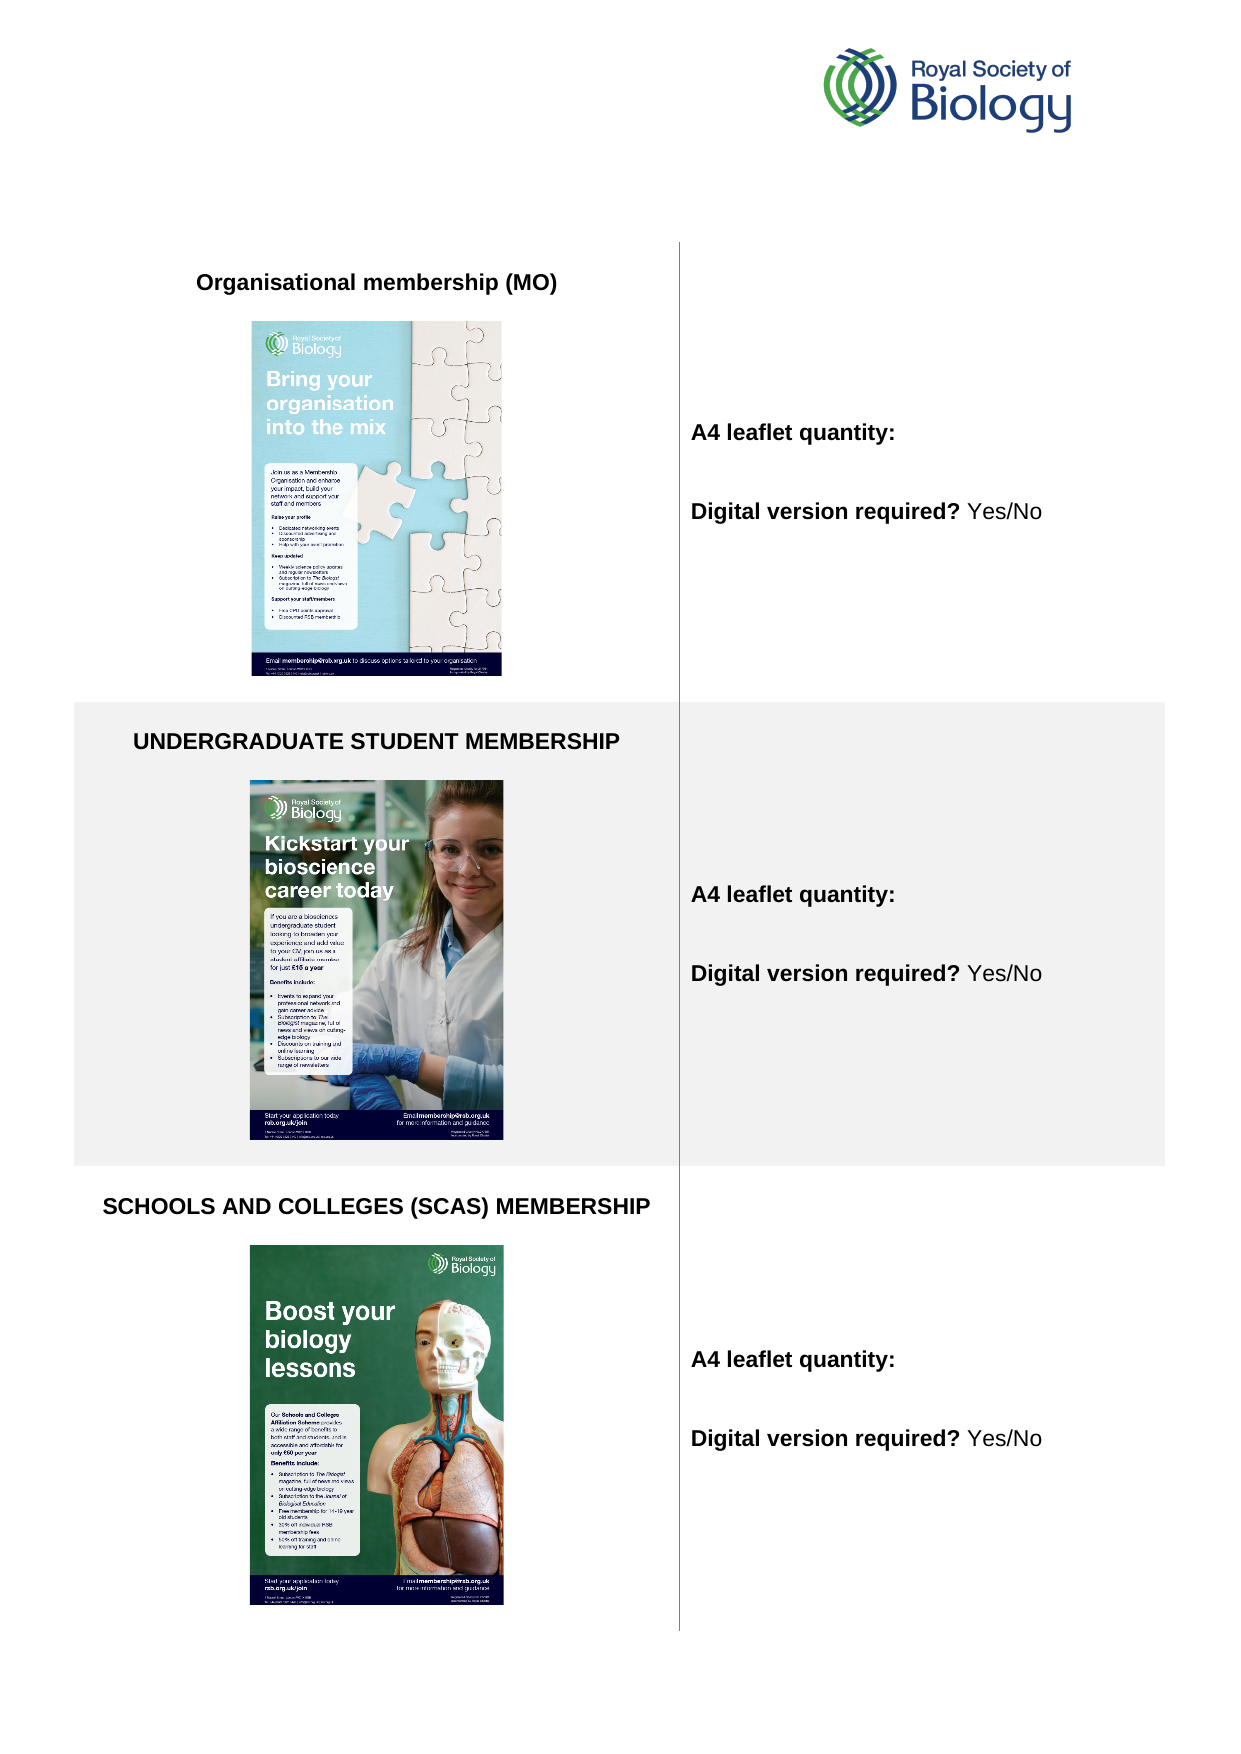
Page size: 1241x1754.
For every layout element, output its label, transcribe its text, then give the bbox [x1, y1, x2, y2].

table_cell Schools and colleges (SCAS) membership [74, 1166, 679, 1631]
table_cell A4 leaflet quantity: Digital version required? Yes/No [680, 702, 1165, 1166]
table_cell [680, 1166, 1165, 1631]
picture [249, 780, 504, 1140]
table_cell Organisational membership (MO) [74, 242, 679, 702]
picture [812, 37, 1086, 139]
table_cell Undergraduate student membership [74, 702, 679, 1166]
picture [249, 1245, 504, 1605]
picture [251, 321, 502, 676]
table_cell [680, 242, 1165, 702]
